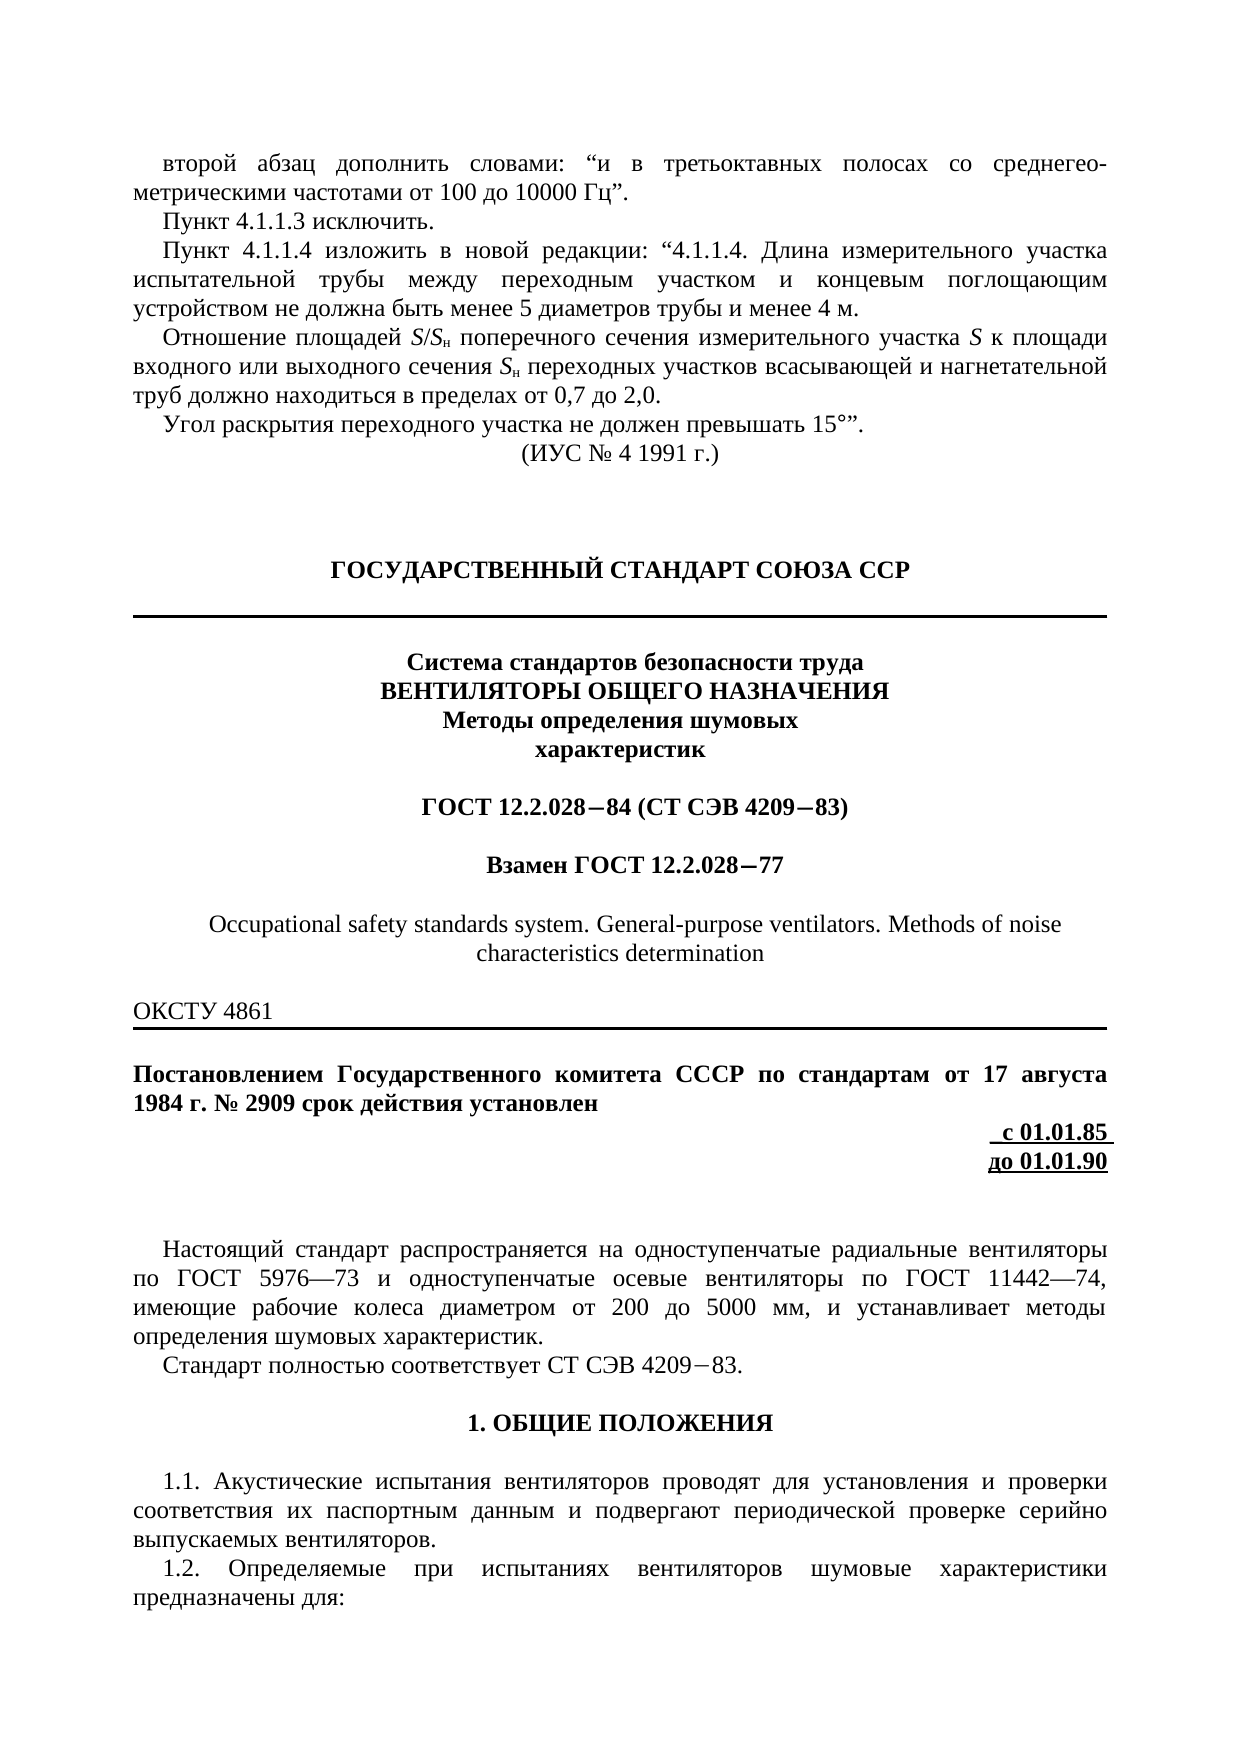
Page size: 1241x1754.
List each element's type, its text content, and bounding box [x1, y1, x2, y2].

text Пункт 4.1.1.4 изложить в новой редакции: “4.1.1.4. Длина измерительного участка испытательной трубы между переходным участком и концевым поглощающим устройством не должна быть менее 5 диаметров трубы и менее 4 м. [133, 235, 1107, 322]
text Система стандартов безопасности труда [133, 647, 1107, 676]
text Отношение площадей S/Sн поперечного сечения измерительного участка S к площади входного или выходного сечения Sн переходных участков всасывающей и нагнетательной труб должно находиться в пределах от 0,7 до 2,0. [133, 322, 1107, 409]
text 1.2. Определяемые при испытаниях вентиляторов шумовые характеристики предназначены для: [133, 1553, 1107, 1611]
text ГОСТ 12.2.02884 (СТ СЭВ 420983) [133, 792, 1107, 821]
text 1.1. Акустические испытания вентиляторов проводят для установления и проверки соответствия их паспортным данным и подвергают периодической проверке серийно выпускаемых вентиляторов. [133, 1466, 1107, 1553]
text Методы определения шумовых [133, 705, 1107, 734]
text характеристик [133, 734, 1107, 763]
text 1. ОБЩИЕ ПОЛОЖЕНИЯ [133, 1408, 1107, 1437]
text (ИУС № 4 1991 г.) [133, 438, 1107, 467]
text второй абзац дополнить словами: “и в третьоктавных полосах со среднегеометрическими частотами от 100 до 10000 Гц”. [133, 148, 1107, 206]
text до 01.01.90 [133, 1146, 1107, 1175]
text Пункт 4.1.1.3 исключить. [133, 206, 1107, 235]
text ГОСУДАРСТВЕННЫЙ СТАНДАРТ СОЮЗА ССР [133, 554, 1107, 584]
text Occupational safety standards system. General-purpose ventilators. Methods of noise characteristics determination [133, 908, 1107, 967]
text Угол раскрытия переходного участка не должен превышать 15”. [133, 409, 1107, 438]
text Стандарт полностью соответствует СТ СЭВ 420983. [133, 1350, 1107, 1379]
text ВЕНТИЛЯТОРЫ ОБЩЕГО НАЗНАЧЕНИЯ [133, 676, 1107, 705]
text Постановлением Государственного комитета СССР по стандартам от 17 августа 1984 г. № 2909 срок действия установлен [133, 1059, 1107, 1117]
text Настоящий стандарт распространяется на одноступенчатые радиальные вентиляторы по ГОСТ 5976—73 и одноступенчатые осевые вентиляторы по ГОСТ 11442—74, имеющие рабочие колеса диаметром от 200 до 5000 мм, и устанавливает методы определения шумовых характеристик. [133, 1233, 1107, 1350]
text Взамен ГОСТ 12.2.02877 [133, 850, 1107, 879]
text _с 01.01.85 [133, 1117, 1107, 1146]
text ОКСТУ 4861 [133, 996, 1107, 1027]
